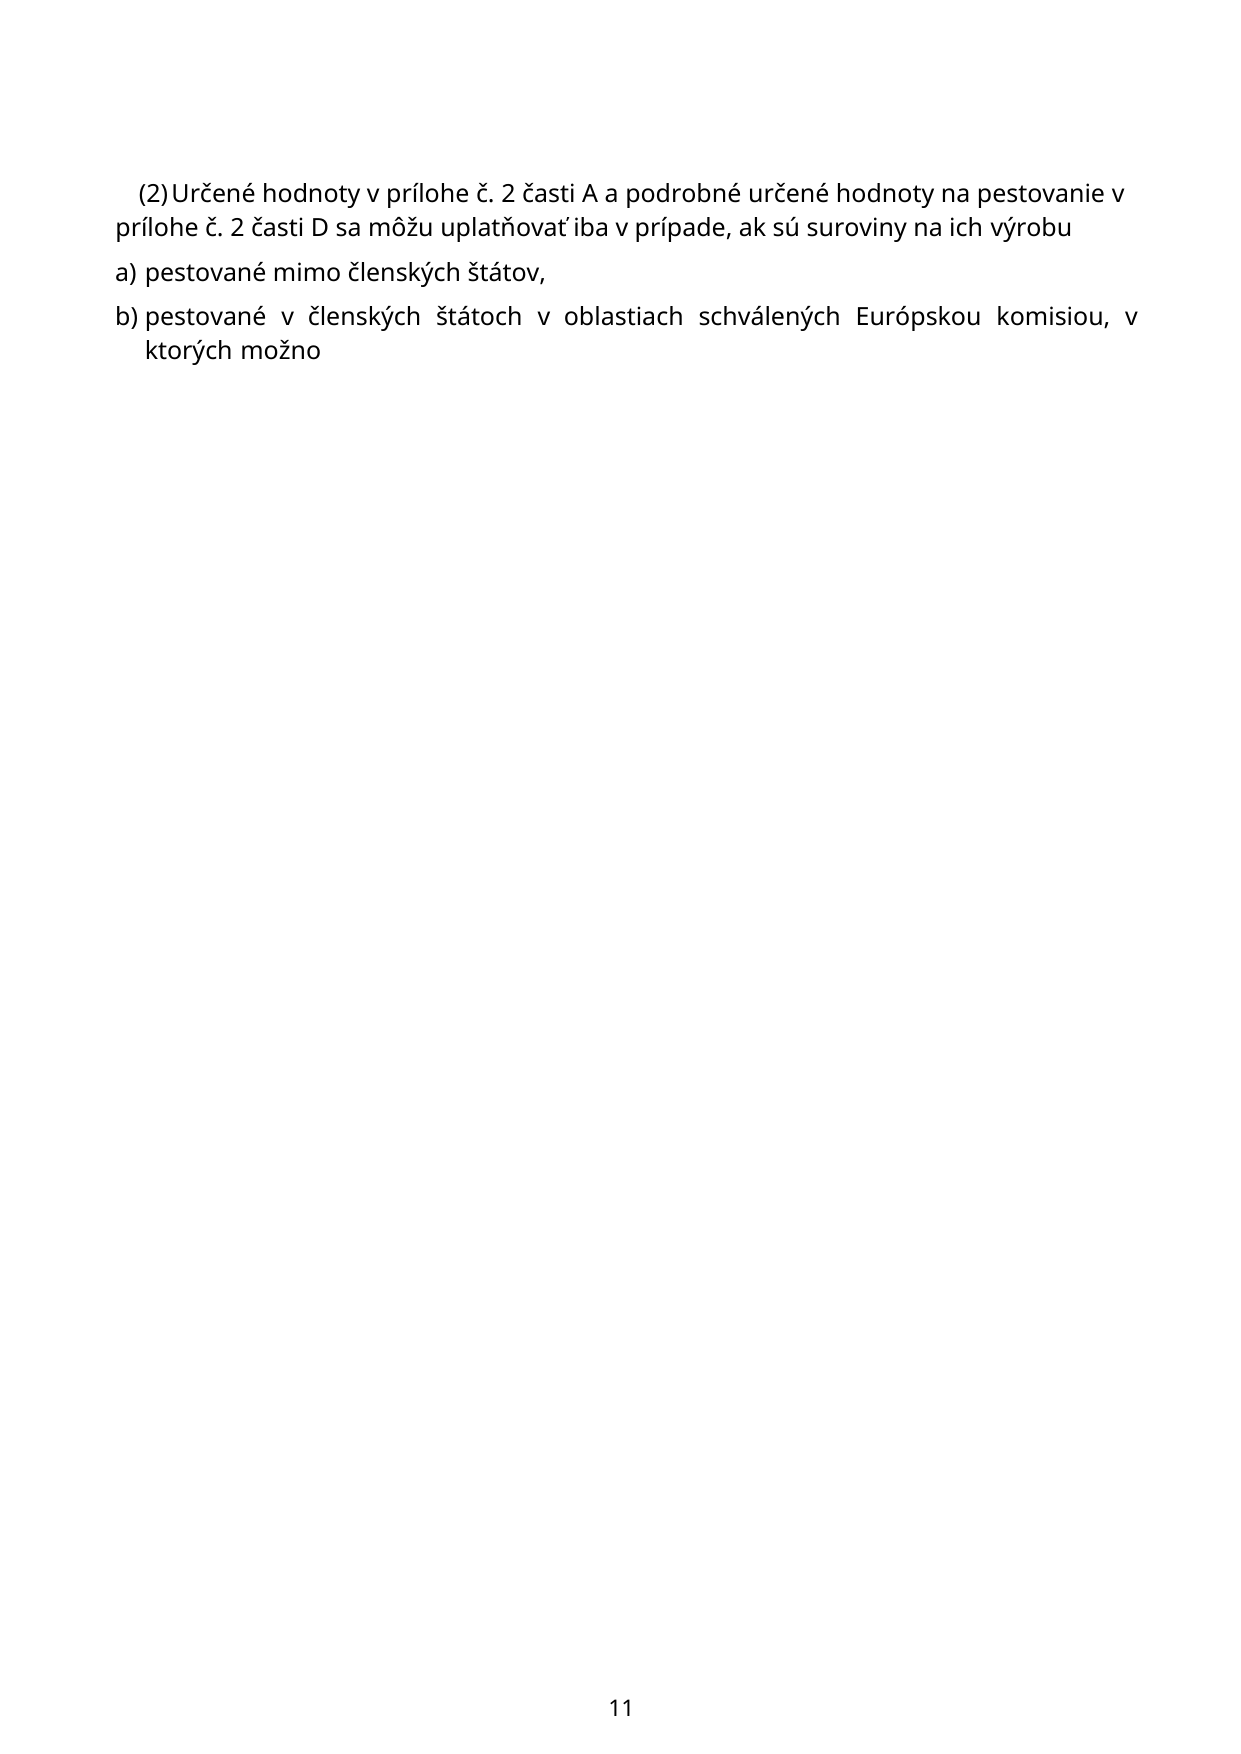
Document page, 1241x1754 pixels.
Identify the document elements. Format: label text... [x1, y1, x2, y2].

list pestované v členských štátoch v oblastiach schválených Európskou komisiou, v ktorých možno [115, 299, 1138, 367]
list Určené hodnoty v prílohe č. 2 časti A a podrobné určené hodnoty na pestovanie v prílohe č. 2 časti D sa môžu uplatňovať iba v prípade, ak sú suroviny na ich výrobu [115, 176, 1125, 244]
list pestované mimo členských štátov, [115, 254, 1138, 288]
